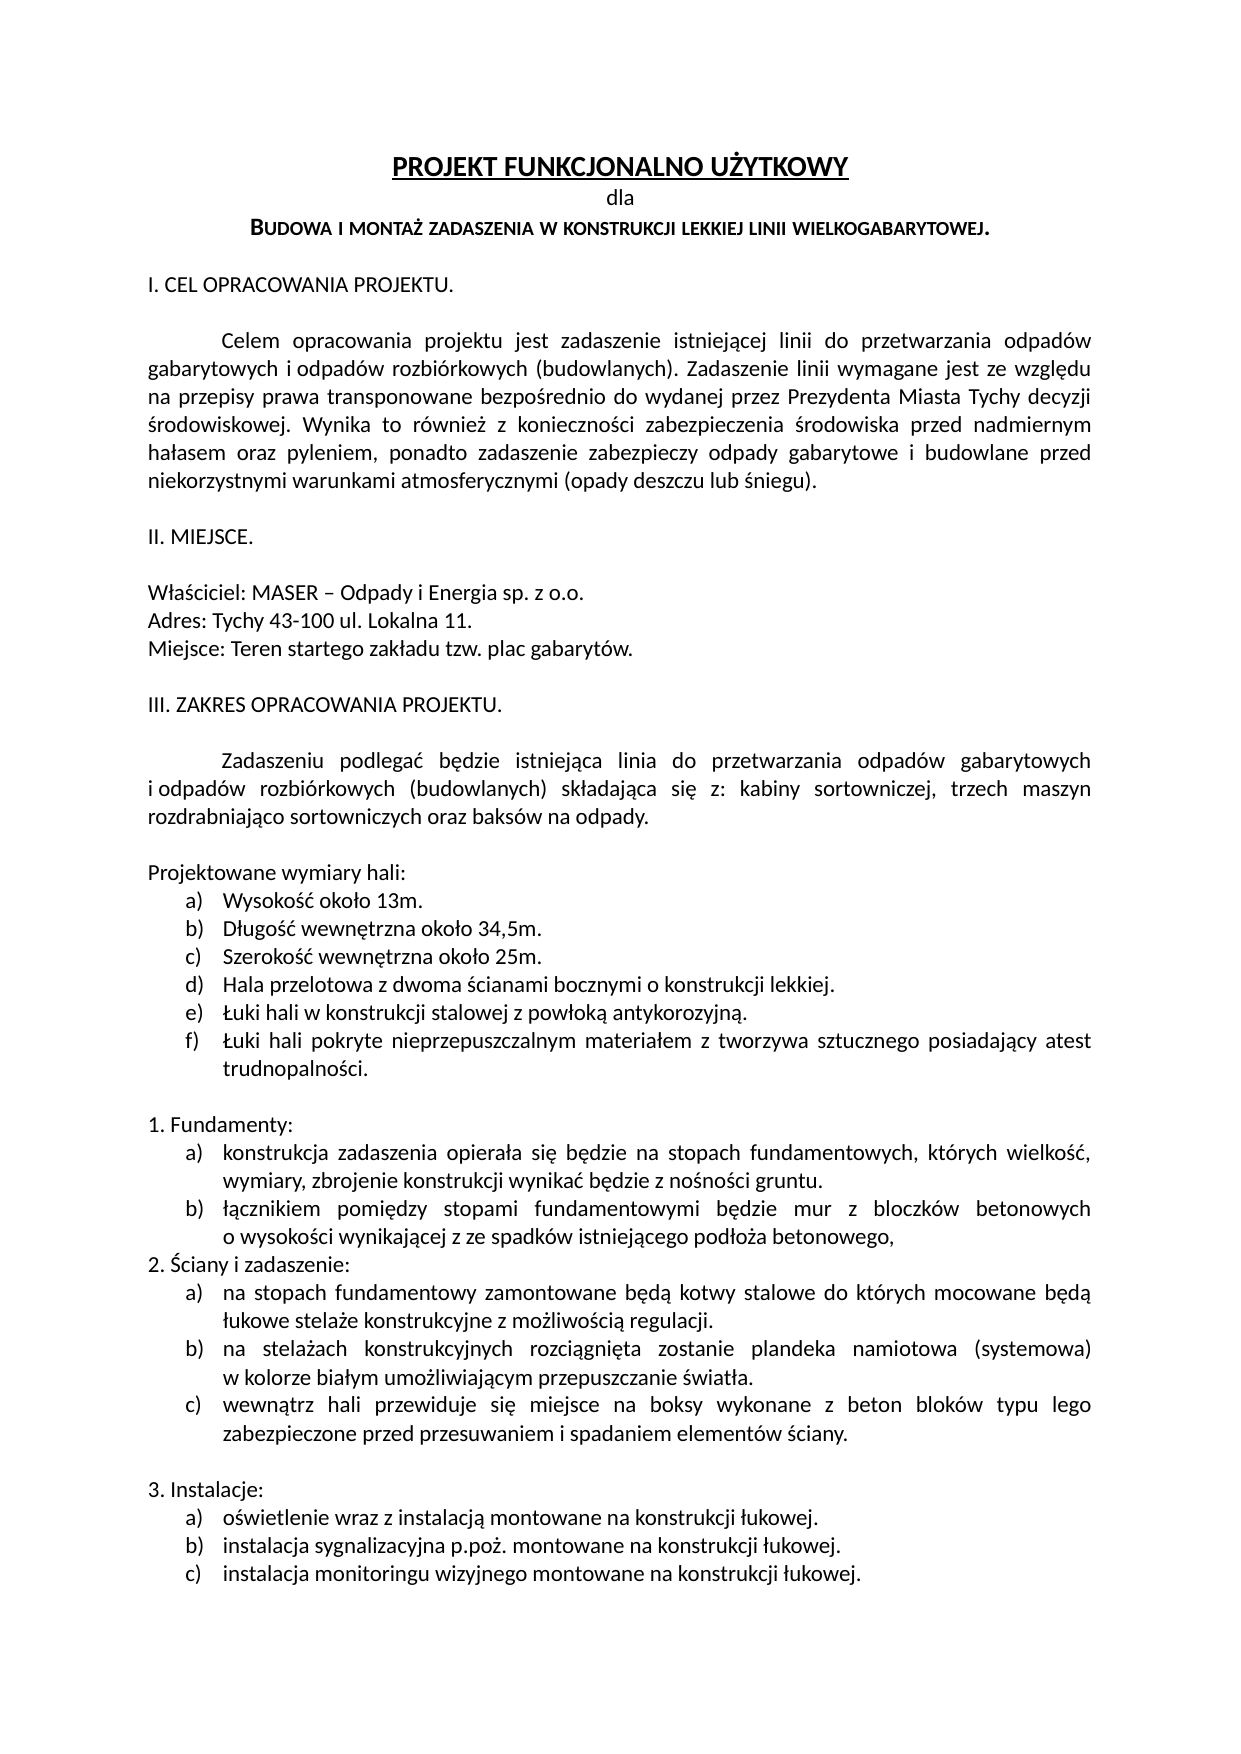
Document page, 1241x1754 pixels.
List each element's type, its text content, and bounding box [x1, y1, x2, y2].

text I. CEL OPRACOWANIA PROJEKTU. [148, 270, 1093, 298]
text 3. Instalacje: [148, 1475, 1093, 1503]
text 1. Fundamenty: [148, 1110, 1093, 1138]
list Hala przelotowa z dwoma ścianami bocznymi o konstrukcji lekkiej. [185, 970, 1093, 998]
text II. MIEJSCE. [148, 522, 1093, 550]
text Adres: Tychy 43-100 ul. Lokalna 11. [148, 606, 1093, 634]
list na stopach fundamentowy zamontowane będą kotwy stalowe do których mocowane będą łukowe stelaże konstrukcyjne z możliwością regulacji. [185, 1278, 1093, 1334]
list konstrukcja zadaszenia opierała się będzie na stopach fundamentowych, których wielkość, wymiary, zbrojenie konstrukcji wynikać będzie z nośności gruntu. [185, 1138, 1093, 1194]
list Łuki hali pokryte nieprzepuszczalnym materiałem z tworzywa sztucznego posiadający atest trudnopalności. [185, 1026, 1093, 1082]
text Zadaszeniu podlegać będzie istniejąca linia do przetwarzania odpadów gabarytowych i odpadów rozbiórkowych (budowlanych) składająca się z: kabiny sortowniczej, trzech maszyn rozdrabniająco sortowniczych oraz baksów na odpady. [148, 746, 1093, 830]
list Wysokość około 13m. [185, 886, 1093, 914]
text Miejsce: Teren startego zakładu tzw. plac gabarytów. [148, 634, 1093, 662]
list na stelażach konstrukcyjnych rozciągnięta zostanie plandeka namiotowa (systemowa) w kolorze białym umożliwiającym przepuszczanie światła. [185, 1334, 1093, 1391]
text PROJEKT FUNKCJONALNO UŻYTKOWY [148, 148, 1093, 183]
text Projektowane wymiary hali: [148, 858, 1093, 886]
text dla [148, 183, 1093, 211]
list łącznikiem pomiędzy stopami fundamentowymi będzie mur z bloczków betonowych o wysokości wynikającej z ze spadków istniejącego podłoża betonowego, [185, 1194, 1093, 1251]
text Właściciel: MASER – Odpady i Energia sp. z o.o. [148, 578, 1093, 606]
list instalacja sygnalizacyjna p.poż. montowane na konstrukcji łukowej. [185, 1531, 1093, 1559]
list Długość wewnętrzna około 34,5m. [185, 914, 1093, 942]
list oświetlenie wraz z instalacją montowane na konstrukcji łukowej. [185, 1503, 1093, 1531]
list wewnątrz hali przewiduje się miejsce na boksy wykonane z beton bloków typu lego zabezpieczone przed przesuwaniem i spadaniem elementów ściany. [185, 1391, 1093, 1447]
list Łuki hali w konstrukcji stalowej z powłoką antykorozyjną. [185, 998, 1093, 1026]
list instalacja monitoringu wizyjnego montowane na konstrukcji łukowej. [185, 1559, 1093, 1587]
text Budowa i montaż zadaszenia w konstrukcji lekkiej linii wielkogabarytowej. [148, 211, 1093, 242]
list Szerokość wewnętrzna około 25m. [185, 942, 1093, 970]
text Celem opracowania projektu jest zadaszenie istniejącej linii do przetwarzania odpadów gabarytowych i odpadów rozbiórkowych (budowlanych). Zadaszenie linii wymagane jest ze względu na przepisy prawa transponowane bezpośrednio do wydanej przez Prezydenta Miasta Tychy decyzji środowiskowej. Wynika to również z konieczności zabezpieczenia środowiska przed nadmiernym hałasem oraz pyleniem, ponadto zadaszenie zabezpieczy odpady gabarytowe i budowlane przed niekorzystnymi warunkami atmosferycznymi (opady deszczu lub śniegu). [148, 326, 1093, 494]
text III. ZAKRES OPRACOWANIA PROJEKTU. [148, 690, 1093, 718]
text 2. Ściany i zadaszenie: [148, 1251, 1093, 1278]
